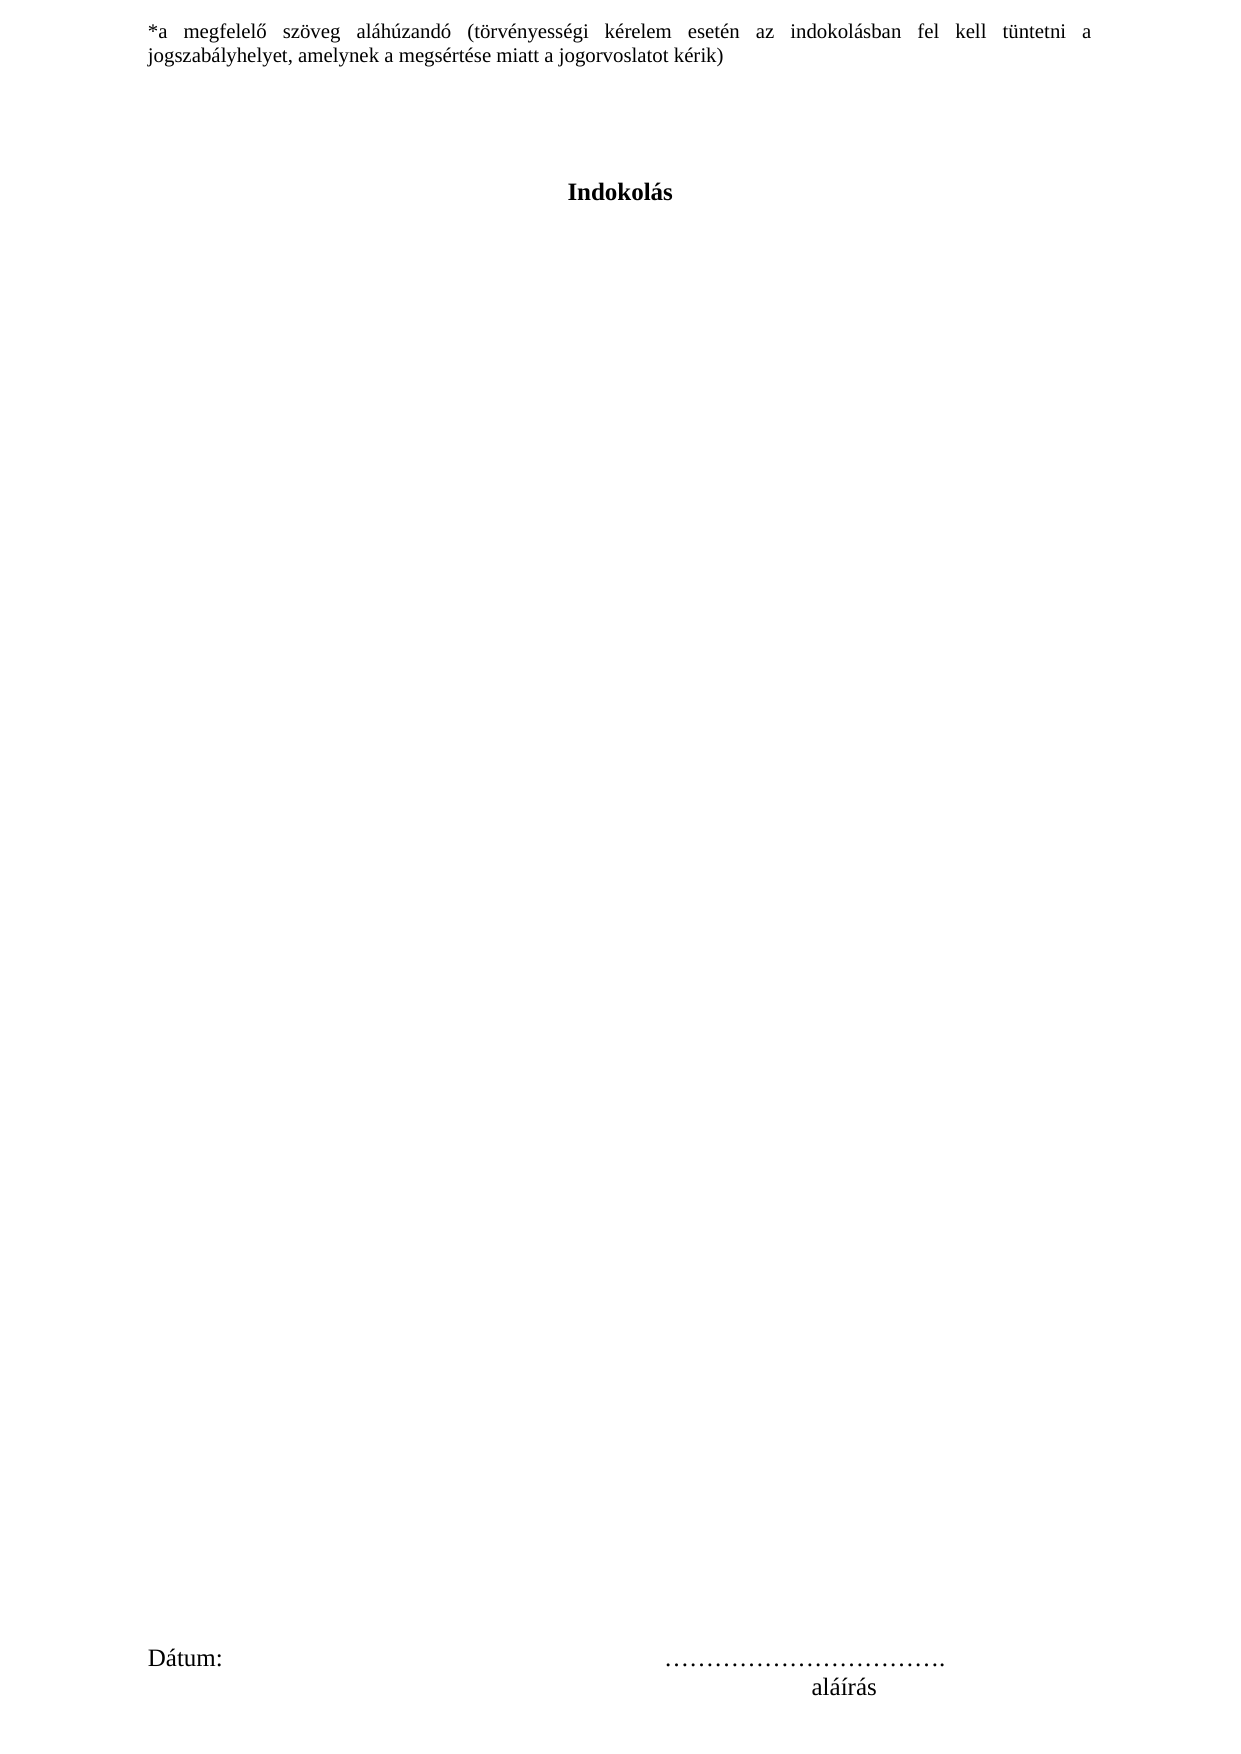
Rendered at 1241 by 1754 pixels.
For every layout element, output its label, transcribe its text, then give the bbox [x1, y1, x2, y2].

text aláírás [148, 1672, 1093, 1701]
text Indokolás [148, 177, 1093, 206]
text Dátum: ……………………………. [148, 1643, 1093, 1672]
text *a megfelelő szöveg aláhúzandó (törvényességi kérelem esetén az indokolásban fel kell tüntetni a jogszabályhelyet, amelynek a megsértése miatt a jogorvoslatot kérik) [148, 19, 1093, 67]
